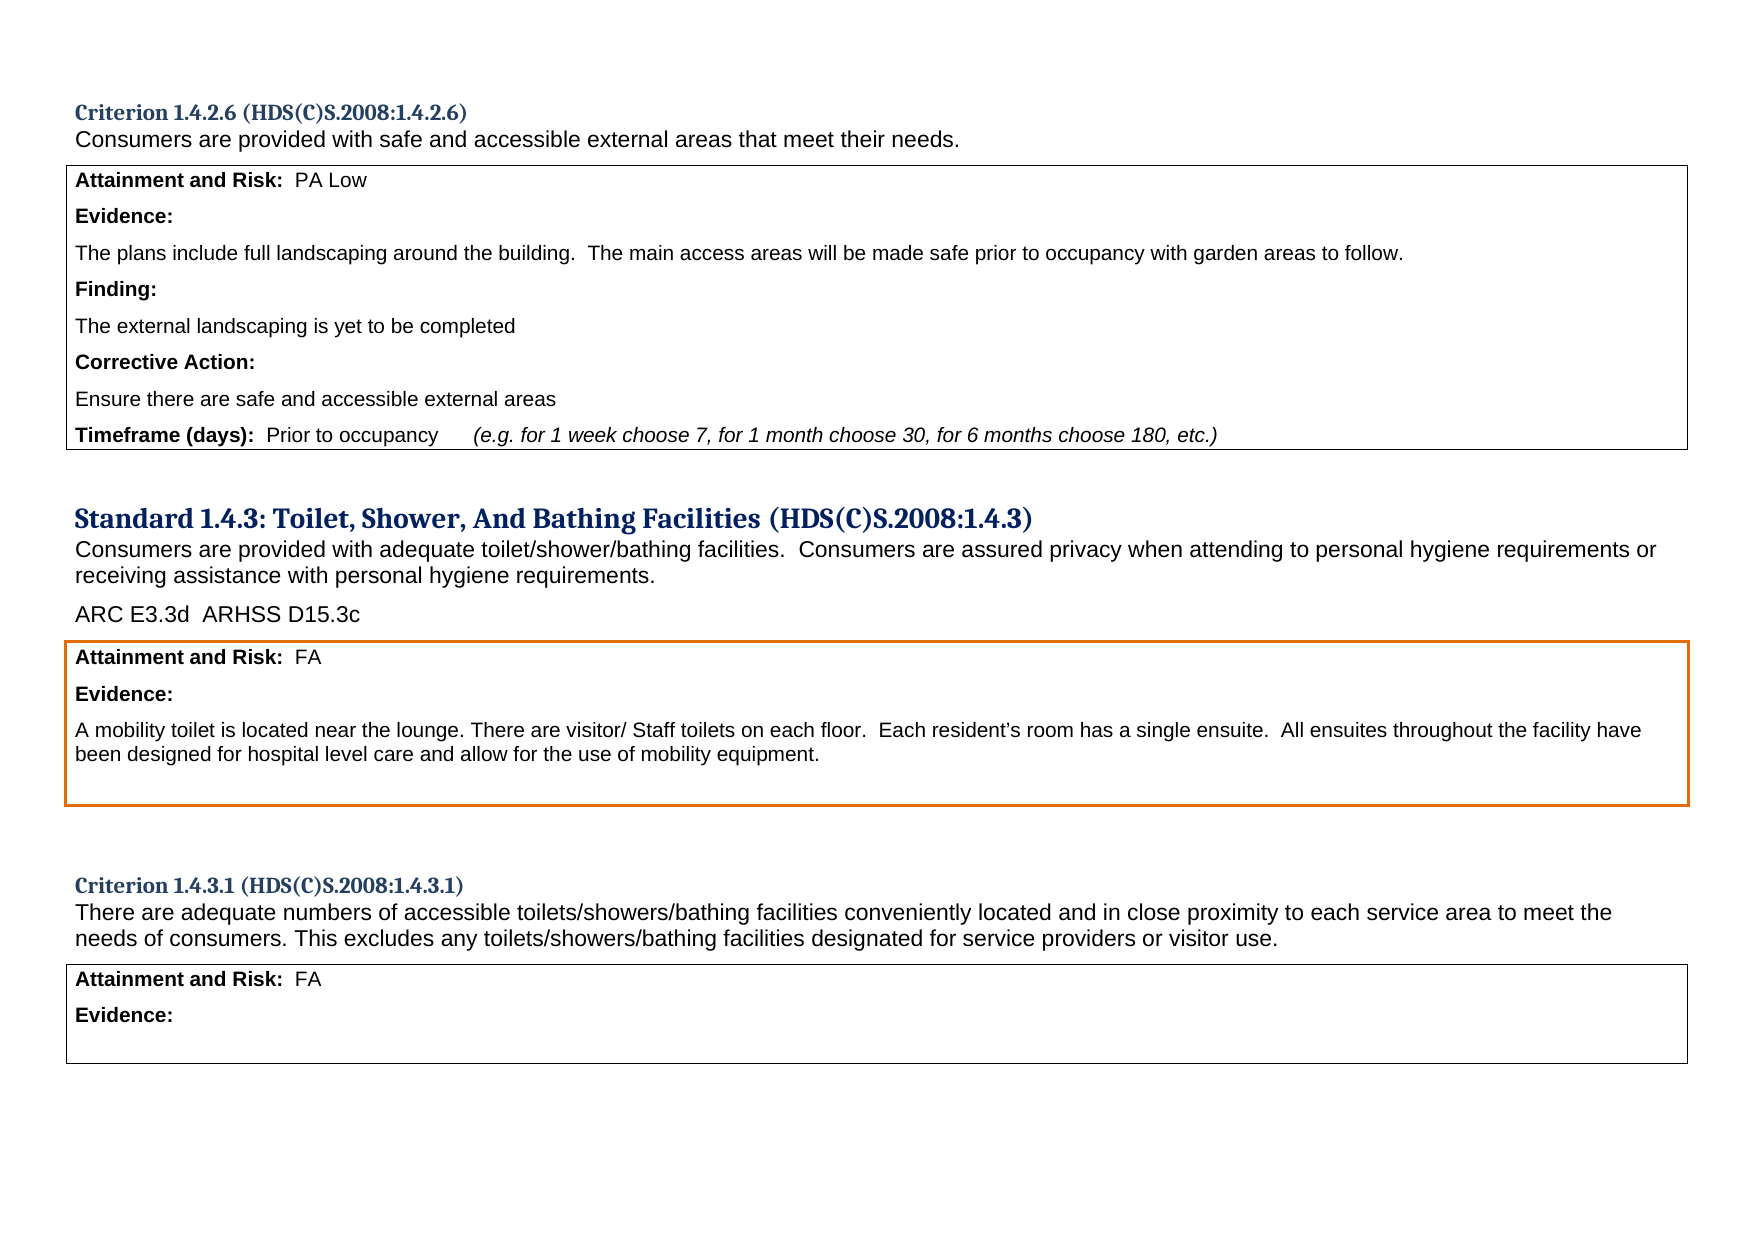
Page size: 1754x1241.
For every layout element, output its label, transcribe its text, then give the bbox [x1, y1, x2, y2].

text Corrective Action: [67, 348, 1687, 374]
text A mobility toilet is located near the lounge. There are visitor/ Staff toilets on each floor. Each resident’s room has a single ensuite. All ensuites throughout the facility have been designed for hospital level care and allow for the use of mobility equipment. [67, 713, 1687, 766]
text ARC E3.3d ARHSS D15.3c [75, 601, 1679, 627]
subtitle Criterion 1.4.2.6 (HDS(C)S.2008:1.4.2.6) [75, 100, 1679, 126]
text Evidence: [67, 202, 1687, 228]
text The plans include full landscaping around the building. The main access areas will be made safe prior to occupancy with garden areas to follow. [67, 238, 1687, 265]
subtitle Standard 1.4.3: Toilet, Shower, And Bathing Facilities (HDS(C)S.2008:1.4.3) [75, 502, 1679, 536]
text Consumers are provided with safe and accessible external areas that meet their needs. [75, 126, 1679, 153]
text Ensure there are safe and accessible external areas [67, 384, 1687, 411]
text Attainment and Risk: FA [67, 643, 1687, 669]
text Attainment and Risk: PA Low [67, 166, 1687, 192]
text There are adequate numbers of accessible toilets/showers/bathing facilities conveniently located and in close proximity to each service area to meet the needs of consumers. This excludes any toilets/showers/bathing facilities designated for service providers or visitor use. [75, 899, 1679, 952]
text Attainment and Risk: FA [67, 965, 1687, 991]
text Finding: [67, 275, 1687, 301]
text Timeframe (days): Prior to occupancy (e.g. for 1 week choose 7, for 1 month choose 30, for 6 months choose 180, etc.) [67, 421, 1687, 449]
subtitle Criterion 1.4.3.1 (HDS(C)S.2008:1.4.3.1) [75, 872, 1679, 899]
text Evidence: [67, 676, 1687, 705]
text Evidence: [67, 1001, 1687, 1027]
text Consumers are provided with adequate toilet/shower/bathing facilities. Consumers are assured privacy when attending to personal hygiene requirements or receiving assistance with personal hygiene requirements. [75, 536, 1679, 588]
text The external landscaping is yet to be completed [67, 311, 1687, 338]
